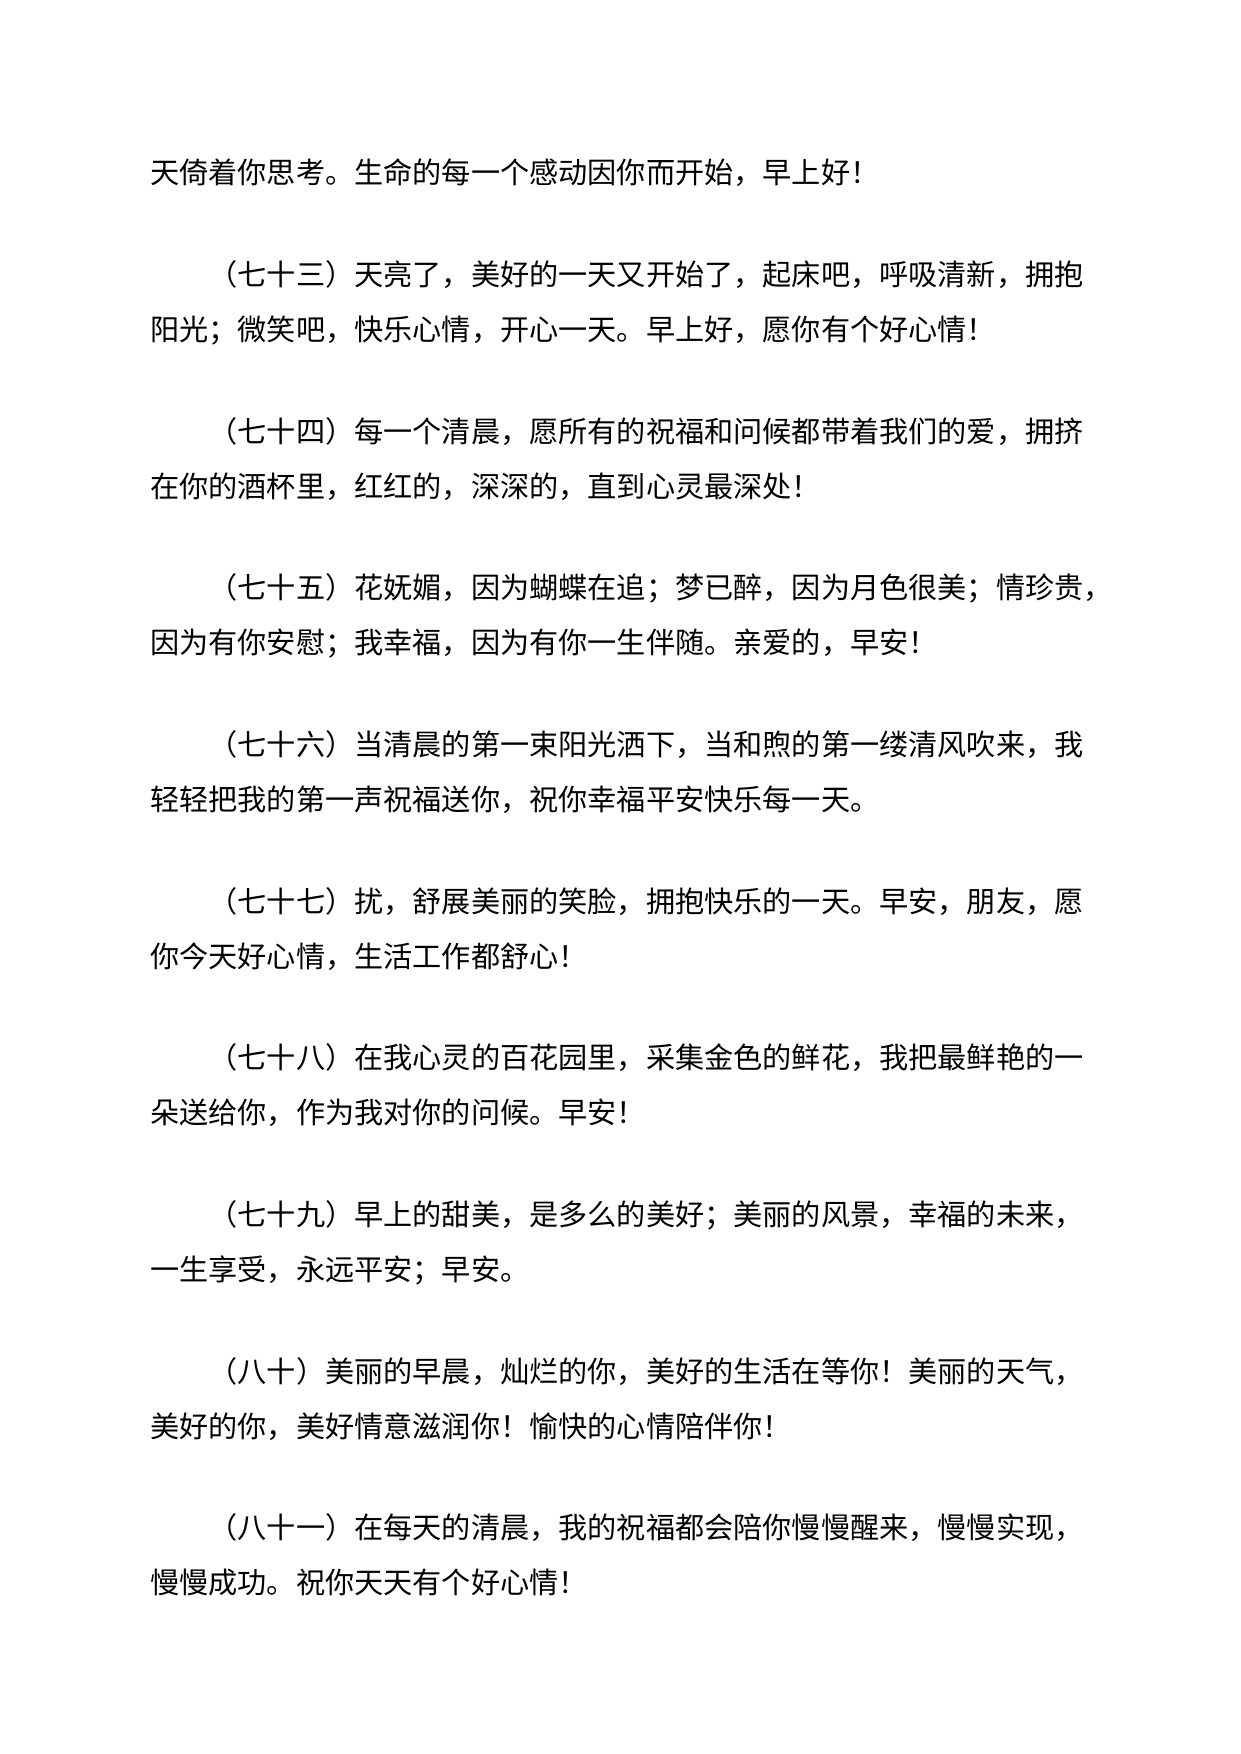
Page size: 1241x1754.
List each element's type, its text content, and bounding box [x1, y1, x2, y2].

text （七十八）在我心灵的百花园里，采集金色的鲜花，我把最鲜艳的一朵送给你，作为我对你的问候。早安！ [150, 1035, 1090, 1132]
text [150, 150, 1090, 192]
text （八十）美丽的早晨，灿烂的你，美好的生活在等你！美丽的天气，美好的你，美好情意滋润你！愉快的心情陪伴你！ [150, 1348, 1090, 1446]
text （七十四）每一个清晨，愿所有的祝福和问候都带着我们的爱，拥挤在你的酒杯里，红红的，深深的，直到心灵最深处！ [150, 408, 1090, 506]
text （八十一）在每天的清晨，我的祝福都会陪你慢慢醒来，慢慢实现，慢慢成功。祝你天天有个好心情！ [150, 1505, 1090, 1602]
text （七十五）花妩媚，因为蝴蝶在追；梦已醉，因为月色很美；情珍贵，因为有你安慰；我幸福，因为有你一生伴随。亲爱的，早安！ [150, 565, 1090, 662]
text （七十九）早上的甜美，是多么的美好；美丽的风景，幸福的未来，一生享受，永远平安；早安。 [150, 1192, 1090, 1289]
text （七十七）扰，舒展美丽的笑脸，拥抱快乐的一天。早安，朋友，愿你今天好心情，生活工作都舒心！ [150, 878, 1090, 976]
text （七十六）当清晨的第一束阳光洒下，当和煦的第一缕清风吹来，我轻轻把我的第一声祝福送你，祝你幸福平安快乐每一天。 [150, 722, 1090, 819]
text （七十三）天亮了，美好的一天又开始了，起床吧，呼吸清新，拥抱阳光；微笑吧，快乐心情，开心一天。早上好，愿你有个好心情！ [150, 252, 1090, 349]
